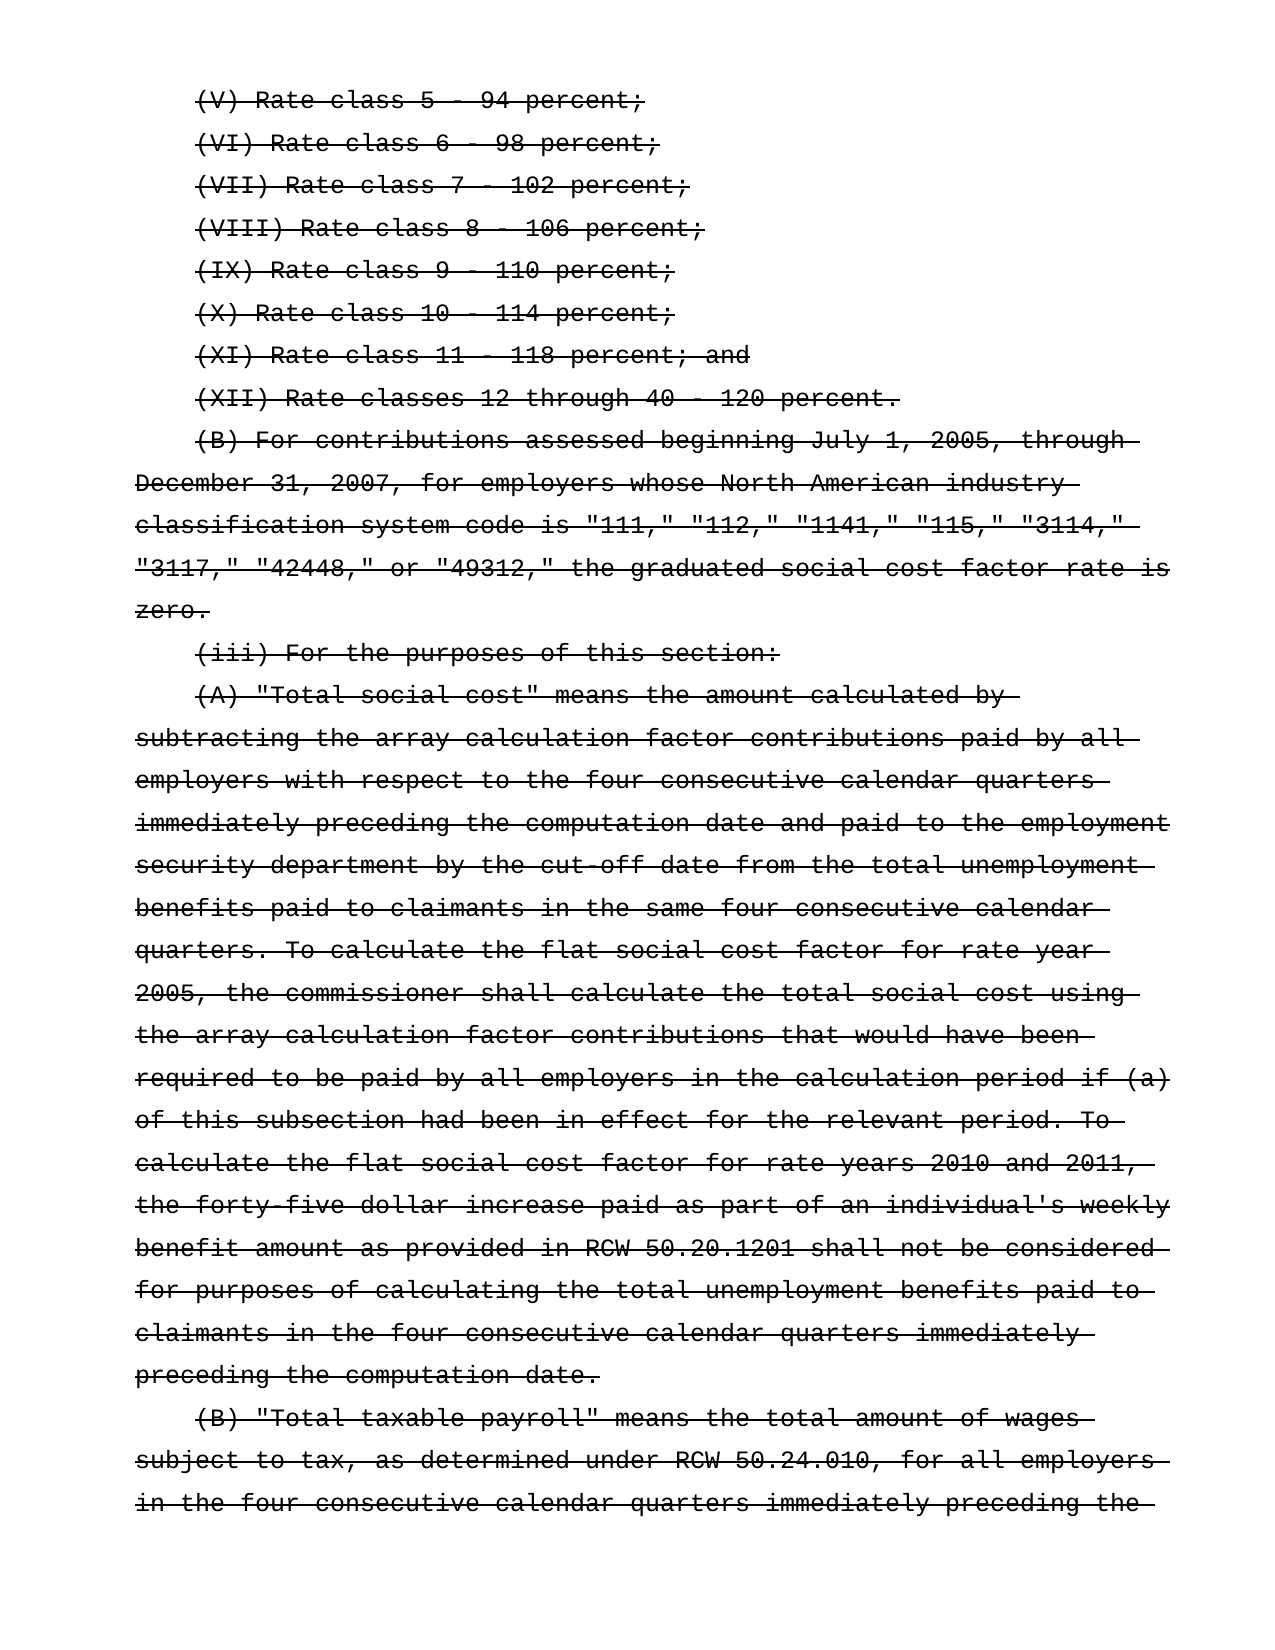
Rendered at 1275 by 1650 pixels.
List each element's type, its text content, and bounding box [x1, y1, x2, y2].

text (iii) For the purposes of this section: [135, 627, 1170, 670]
text (VI) Rate class 6 - 98 percent; [135, 117, 1170, 160]
text (IX) Rate class 9 - 110 percent; [135, 245, 1170, 287]
text (A) "Total social cost" means the amount calculated by subtracting the array calculation factor contributions paid by all employers with respect to the four consecutive calendar quarters immediately preceding the computation date and paid to the employment security department by the cut-off date from the total unemployment benefits paid to claimants in the same four consecutive calendar quarters. To calculate the flat social cost factor for rate year 2005, the commissioner shall calculate the total social cost using the array calculation factor contributions that would have been required to be paid by all employers in the calculation period if (a) of this subsection had been in effect for the relevant period. To calculate the flat social cost factor for rate years 2010 and 2011, the forty-five dollar increase paid as part of an individual's weekly benefit amount as provided in RCW 50.20.1201 shall not be considered for purposes of calculating the total unemployment benefits paid to claimants in the four consecutive calendar quarters immediately preceding the computation date. [135, 1081, 1170, 1206]
text (A) "Total social cost" means the amount calculated by subtracting the array calculation factor contributions paid by all employers with respect to the four consecutive calendar quarters immediately preceding the computation date and paid to the employment security department by the cut-off date from the total unemployment benefits paid to claimants in the same four consecutive calendar quarters. To calculate the flat social cost factor for rate year 2005, the commissioner shall calculate the total social cost using the array calculation factor contributions that would have been required to be paid by all employers in the calculation period if (a) of this subsection had been in effect for the relevant period. To calculate the flat social cost factor for rate years 2010 and 2011, the forty-five dollar increase paid as part of an individual's weekly benefit amount as provided in RCW 50.20.1201 shall not be considered for purposes of calculating the total unemployment benefits paid to claimants in the four consecutive calendar quarters immediately preceding the computation date. [135, 1251, 1170, 1392]
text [135, 1463, 1170, 1520]
text (XII) Rate classes 12 through 40 - 120 percent. [135, 372, 1170, 415]
text (A) "Total social cost" means the amount calculated by subtracting the array calculation factor contributions paid by all employers with respect to the four consecutive calendar quarters immediately preceding the computation date and paid to the employment security department by the cut-off date from the total unemployment benefits paid to claimants in the same four consecutive calendar quarters. To calculate the flat social cost factor for rate year 2005, the commissioner shall calculate the total social cost using the array calculation factor contributions that would have been required to be paid by all employers in the calculation period if (a) of this subsection had been in effect for the relevant period. To calculate the flat social cost factor for rate years 2010 and 2011, the forty-five dollar increase paid as part of an individual's weekly benefit amount as provided in RCW 50.20.1201 shall not be considered for purposes of calculating the total unemployment benefits paid to claimants in the four consecutive calendar quarters immediately preceding the computation date. [135, 826, 1170, 1079]
text (A) "Total social cost" means the amount calculated by subtracting the array calculation factor contributions paid by all employers with respect to the four consecutive calendar quarters immediately preceding the computation date and paid to the employment security department by the cut-off date from the total unemployment benefits paid to claimants in the same four consecutive calendar quarters. To calculate the flat social cost factor for rate year 2005, the commissioner shall calculate the total social cost using the array calculation factor contributions that would have been required to be paid by all employers in the calculation period if (a) of this subsection had been in effect for the relevant period. To calculate the flat social cost factor for rate years 2010 and 2011, the forty-five dollar increase paid as part of an individual's weekly benefit amount as provided in RCW 50.20.1201 shall not be considered for purposes of calculating the total unemployment benefits paid to claimants in the four consecutive calendar quarters immediately preceding the computation date. [135, 670, 1170, 824]
text (XI) Rate class 11 - 118 percent; and [135, 330, 1170, 372]
text (B) For contributions assessed beginning July 1, 2005, through December 31, 2007, for employers whose North American industry classification system code is "111," "112," "1141," "115," "3114," "3117," "42448," or "49312," the graduated social cost factor rate is zero. [135, 415, 1170, 569]
text (V) Rate class 5 - 94 percent; [135, 75, 1170, 117]
text (VII) Rate class 7 - 102 percent; [135, 160, 1170, 202]
text (VIII) Rate class 8 - 106 percent; [135, 202, 1170, 245]
text (X) Rate class 10 - 114 percent; [135, 287, 1170, 330]
text (B) For contributions assessed beginning July 1, 2005, through December 31, 2007, for employers whose North American industry classification system code is "111," "112," "1141," "115," "3114," "3117," "42448," or "49312," the graduated social cost factor rate is zero. [135, 571, 1170, 627]
